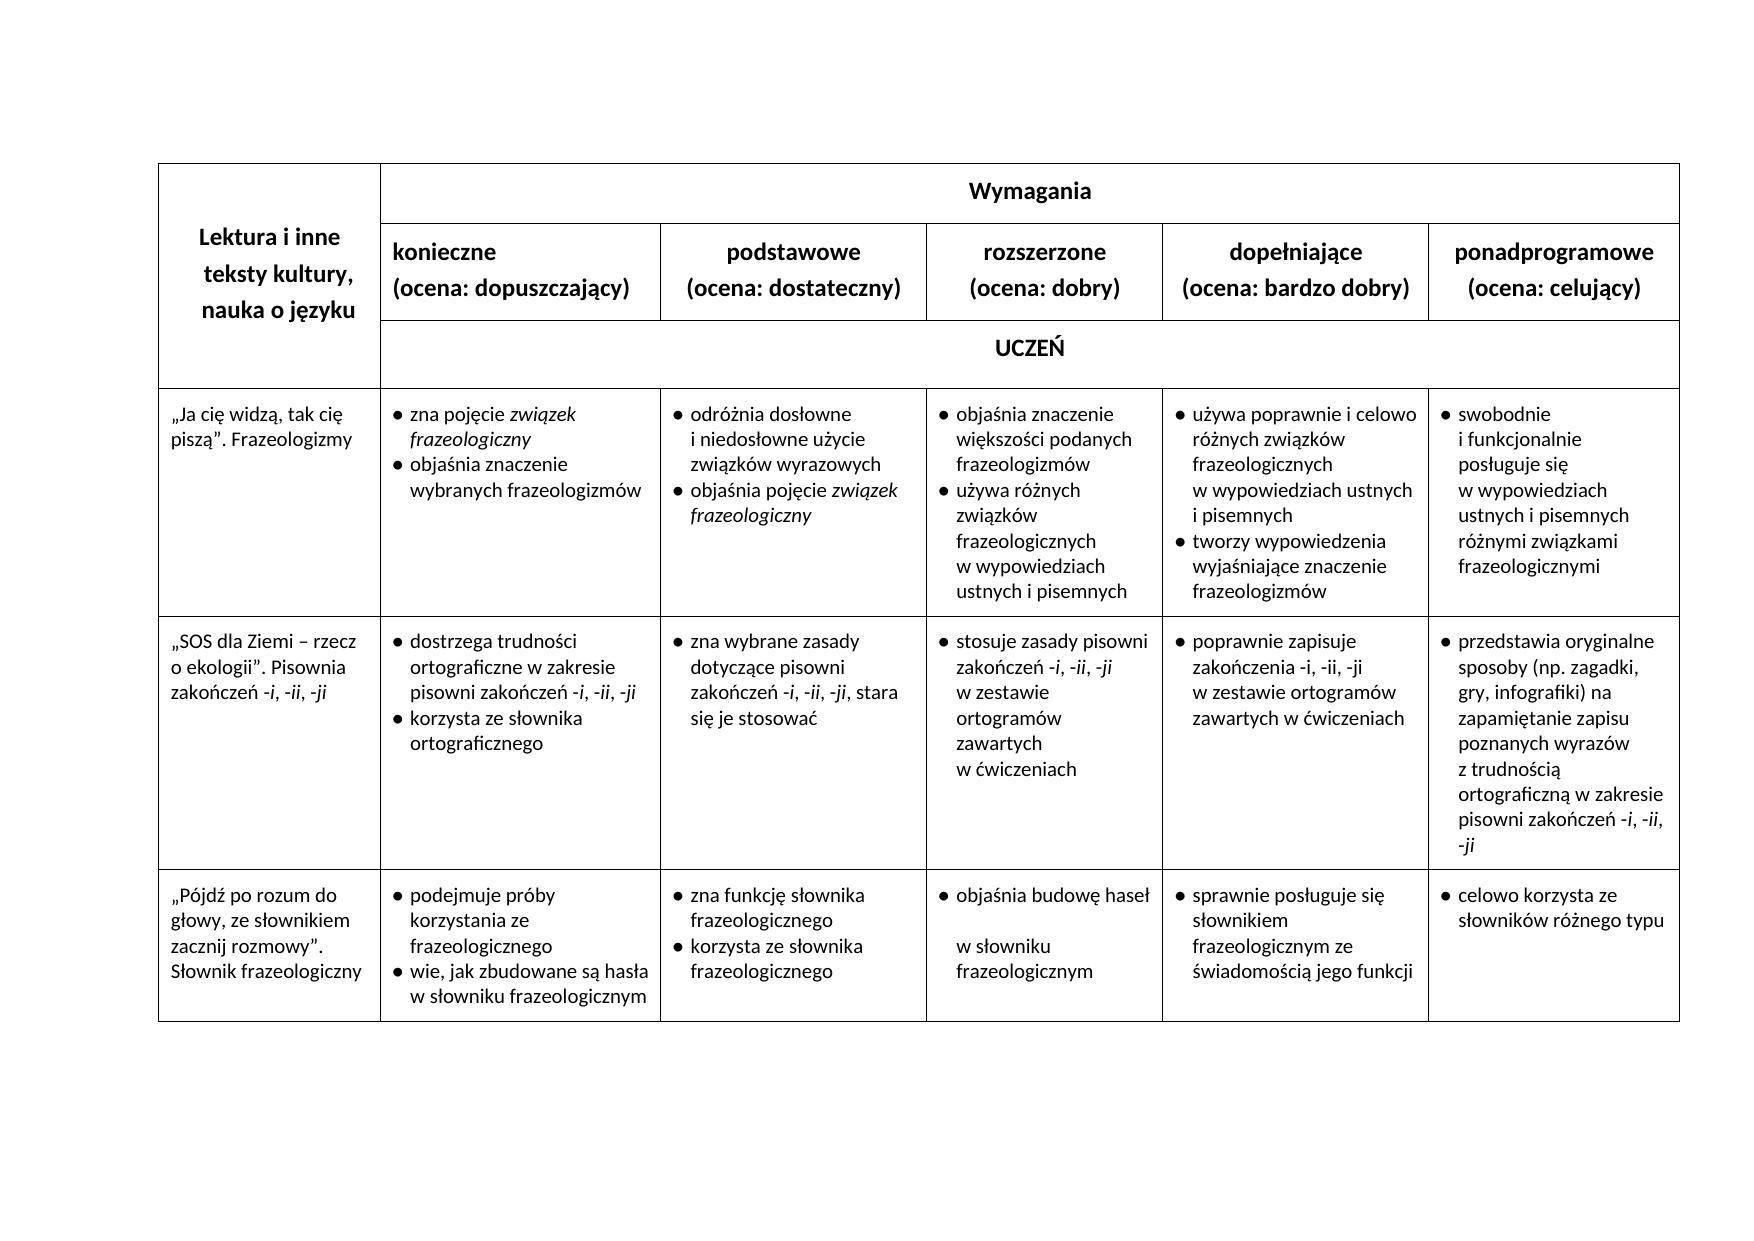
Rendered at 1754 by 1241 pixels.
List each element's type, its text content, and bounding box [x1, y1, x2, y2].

table_cell • używa poprawnie i celowo różnych związków frazeologicznych w wypowiedziach ustnych i pisemnych • tworzy wypowiedzenia wyjaśniające znaczenie frazeologizmów [1163, 389, 1428, 616]
table_cell rozszerzone (ocena: dobry) [927, 224, 1162, 320]
table_cell • poprawnie zapisuje zakończenia -i, -ii, -ji w zestawie ortogramów zawartych w ćwiczeniach [1163, 617, 1428, 869]
table_cell UCZEŃ [381, 321, 1679, 388]
table_header Wymagania [381, 164, 1679, 223]
table_cell • sprawnie posługuje się słownikiem frazeologicznym ze świadomością jego funkcji [1163, 870, 1428, 1021]
table_cell podstawowe (ocena: dostateczny) [661, 224, 926, 320]
table_cell • celowo korzysta ze słowników różnego typu [1429, 870, 1679, 1021]
table_cell • podejmuje próby korzystania ze frazeologicznego • wie, jak zbudowane są hasła w słowniku frazeologicznym [381, 870, 660, 1021]
table_cell • zna wybrane zasady dotyczące pisowni zakończeń -i, -ii, -ji, stara się je stosować [661, 617, 926, 869]
table_cell • objaśnia znaczenie większości podanych frazeologizmów • używa różnych związków frazeologicznych w wypowiedziach ustnych i pisemnych [927, 389, 1162, 616]
table_cell • odróżnia dosłowne i niedosłowne użycie związków wyrazowych • objaśnia pojęcie związek frazeologiczny [661, 389, 926, 616]
table_cell ponadprogramowe (ocena: celujący) [1429, 224, 1679, 320]
table_cell dopełniające (ocena: bardzo dobry) [1163, 224, 1428, 320]
table_header Lektura i inne teksty kultury, nauka o języku [159, 164, 380, 388]
table_cell • stosuje zasady pisowni zakończeń -i, -ii, -ji w zestawie ortogramów zawartych w ćwiczeniach [927, 617, 1162, 869]
table_cell • zna pojęcie związek frazeologiczny • objaśnia znaczenie wybranych frazeologizmów [381, 389, 660, 616]
table_cell konieczne (ocena: dopuszczający) [381, 224, 660, 320]
table_cell • swobodnie i funkcjonalnie posługuje się w wypowiedziach ustnych i pisemnych różnymi związkami frazeologicznymi [1429, 389, 1679, 616]
table_cell „Pójdź po rozum do głowy, ze słownikiem zacznij rozmowy”. Słownik frazeologiczny [159, 870, 380, 1021]
table_cell • zna funkcję słownika frazeologicznego • korzysta ze słownika frazeologicznego [661, 870, 926, 1021]
table_cell • przedstawia oryginalne sposoby (np. zagadki, gry, infografiki) na zapamiętanie zapisu poznanych wyrazów z trudnością ortograficzną w zakresie pisowni zakończeń -i, -ii, -ji [1429, 617, 1679, 869]
table_cell • objaśnia budowę haseł w słowniku frazeologicznym [927, 870, 1162, 1021]
table_cell „SOS dla Ziemi – rzecz o ekologii”. Pisownia zakończeń -i, -ii, -ji [159, 617, 380, 869]
table_cell „Ja cię widzą, tak cię piszą”. Frazeologizmy [159, 389, 380, 616]
table_cell • dostrzega trudności ortograficzne w zakresie pisowni zakończeń -i, -ii, -ji • korzysta ze słownika ortograficznego [381, 617, 660, 869]
